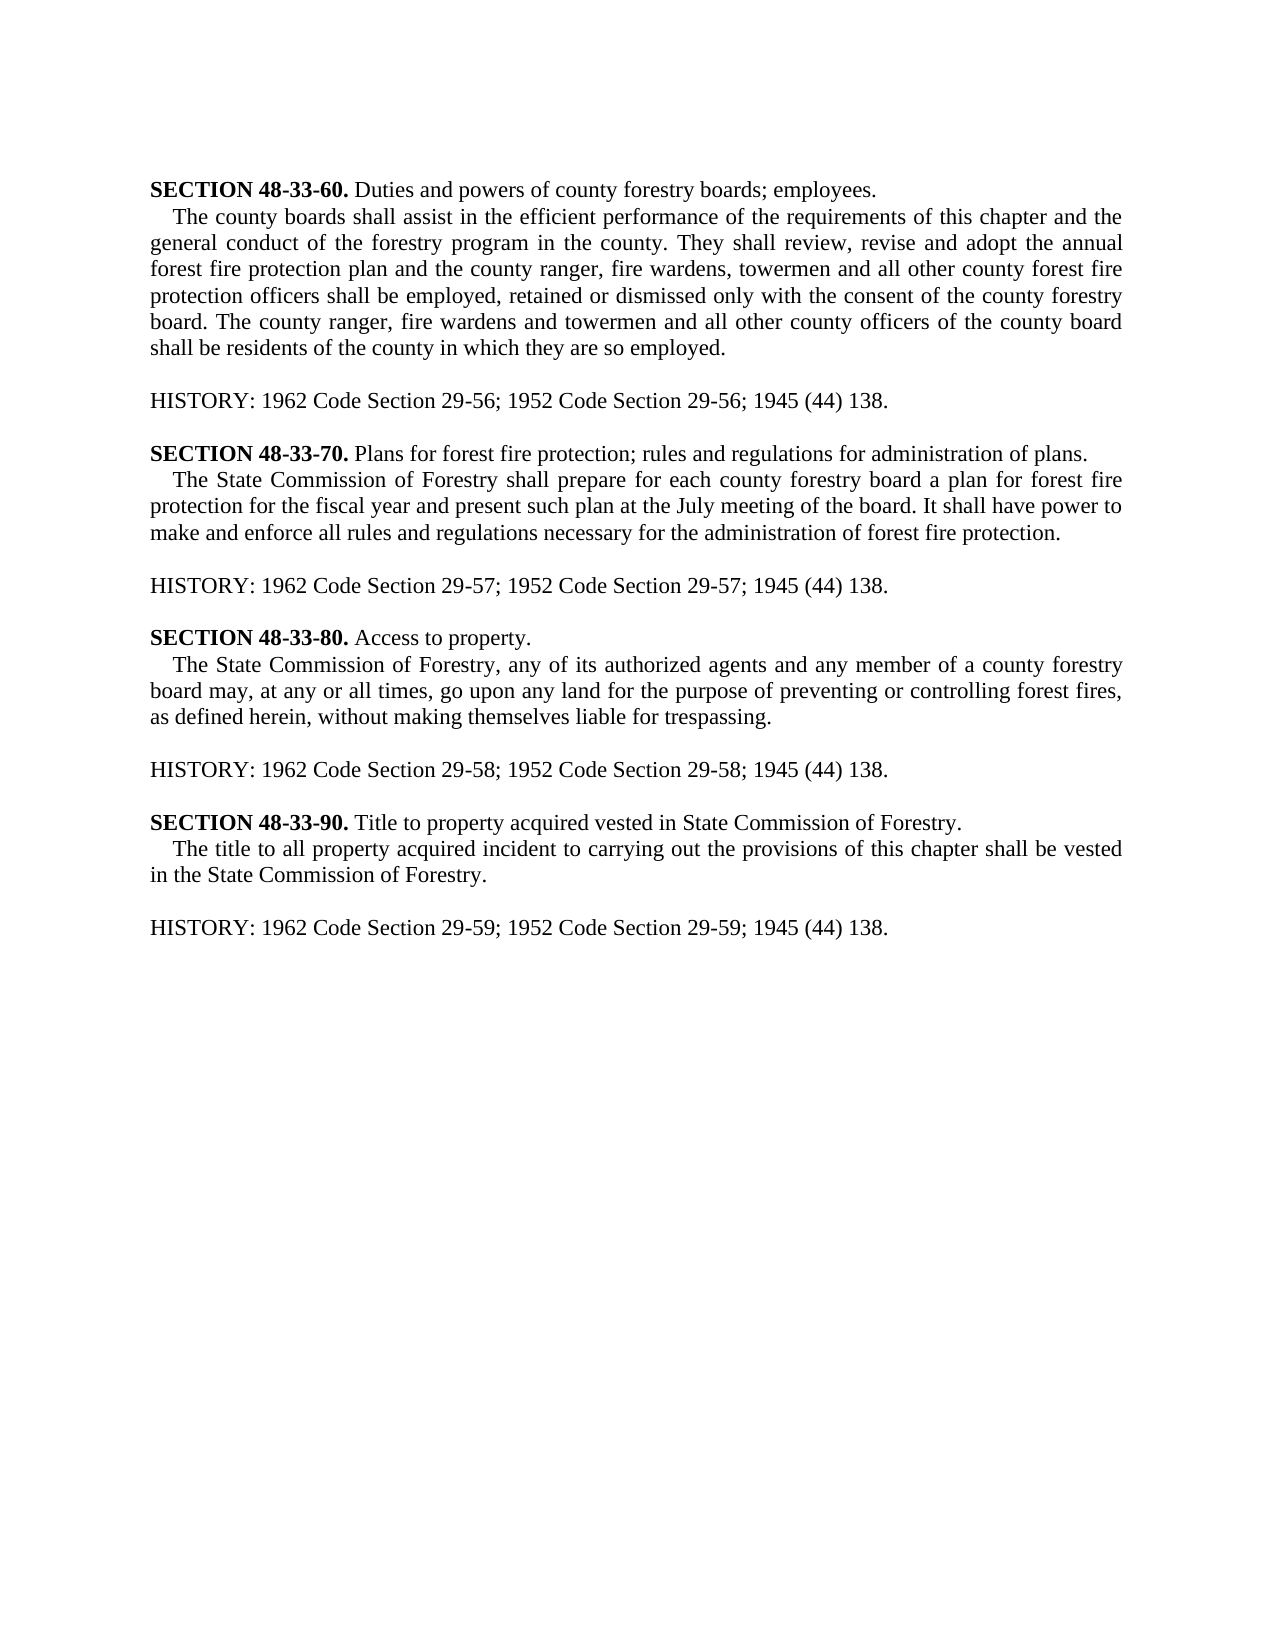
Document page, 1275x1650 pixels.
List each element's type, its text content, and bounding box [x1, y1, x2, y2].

text The county boards shall assist in the efficient performance of the requirements of this chapter and the general conduct of the forestry program in the county. They shall review, revise and adopt the annual forest fire protection plan and the county ranger, fire wardens, towermen and all other county forest fire protection officers shall be employed, retained or dismissed only with the consent of the county forestry board. The county ranger, fire wardens and towermen and all other county officers of the county board shall be residents of the county in which they are so employed. [150, 203, 1125, 361]
text SECTION 48-33-70. Plans for forest fire protection; rules and regulations for administration of plans. [150, 440, 1125, 466]
text SECTION 48-33-90. Title to property acquired vested in State Commission of Forestry. [150, 809, 1125, 835]
text HISTORY: 1962 Code Section 29-58; 1952 Code Section 29-58; 1945 (44) 138. [150, 756, 1125, 782]
text HISTORY: 1962 Code Section 29-59; 1952 Code Section 29-59; 1945 (44) 138. [150, 914, 1125, 941]
text The State Commission of Forestry, any of its authorized agents and any member of a county forestry board may, at any or all times, go upon any land for the purpose of preventing or controlling forest fires, as defined herein, without making themselves liable for trespassing. [150, 651, 1125, 730]
text HISTORY: 1962 Code Section 29-57; 1952 Code Section 29-57; 1945 (44) 138. [150, 572, 1125, 598]
text SECTION 48-33-80. Access to property. [150, 624, 1125, 651]
text The State Commission of Forestry shall prepare for each county forestry board a plan for forest fire protection for the fiscal year and present such plan at the July meeting of the board. It shall have power to make and enforce all rules and regulations necessary for the administration of forest fire protection. [150, 466, 1125, 545]
text The title to all property acquired incident to carrying out the provisions of this chapter shall be vested in the State Commission of Forestry. [150, 835, 1125, 888]
text SECTION 48-33-60. Duties and powers of county forestry boards; employees. [150, 176, 1125, 203]
text HISTORY: 1962 Code Section 29-56; 1952 Code Section 29-56; 1945 (44) 138. [150, 387, 1125, 413]
